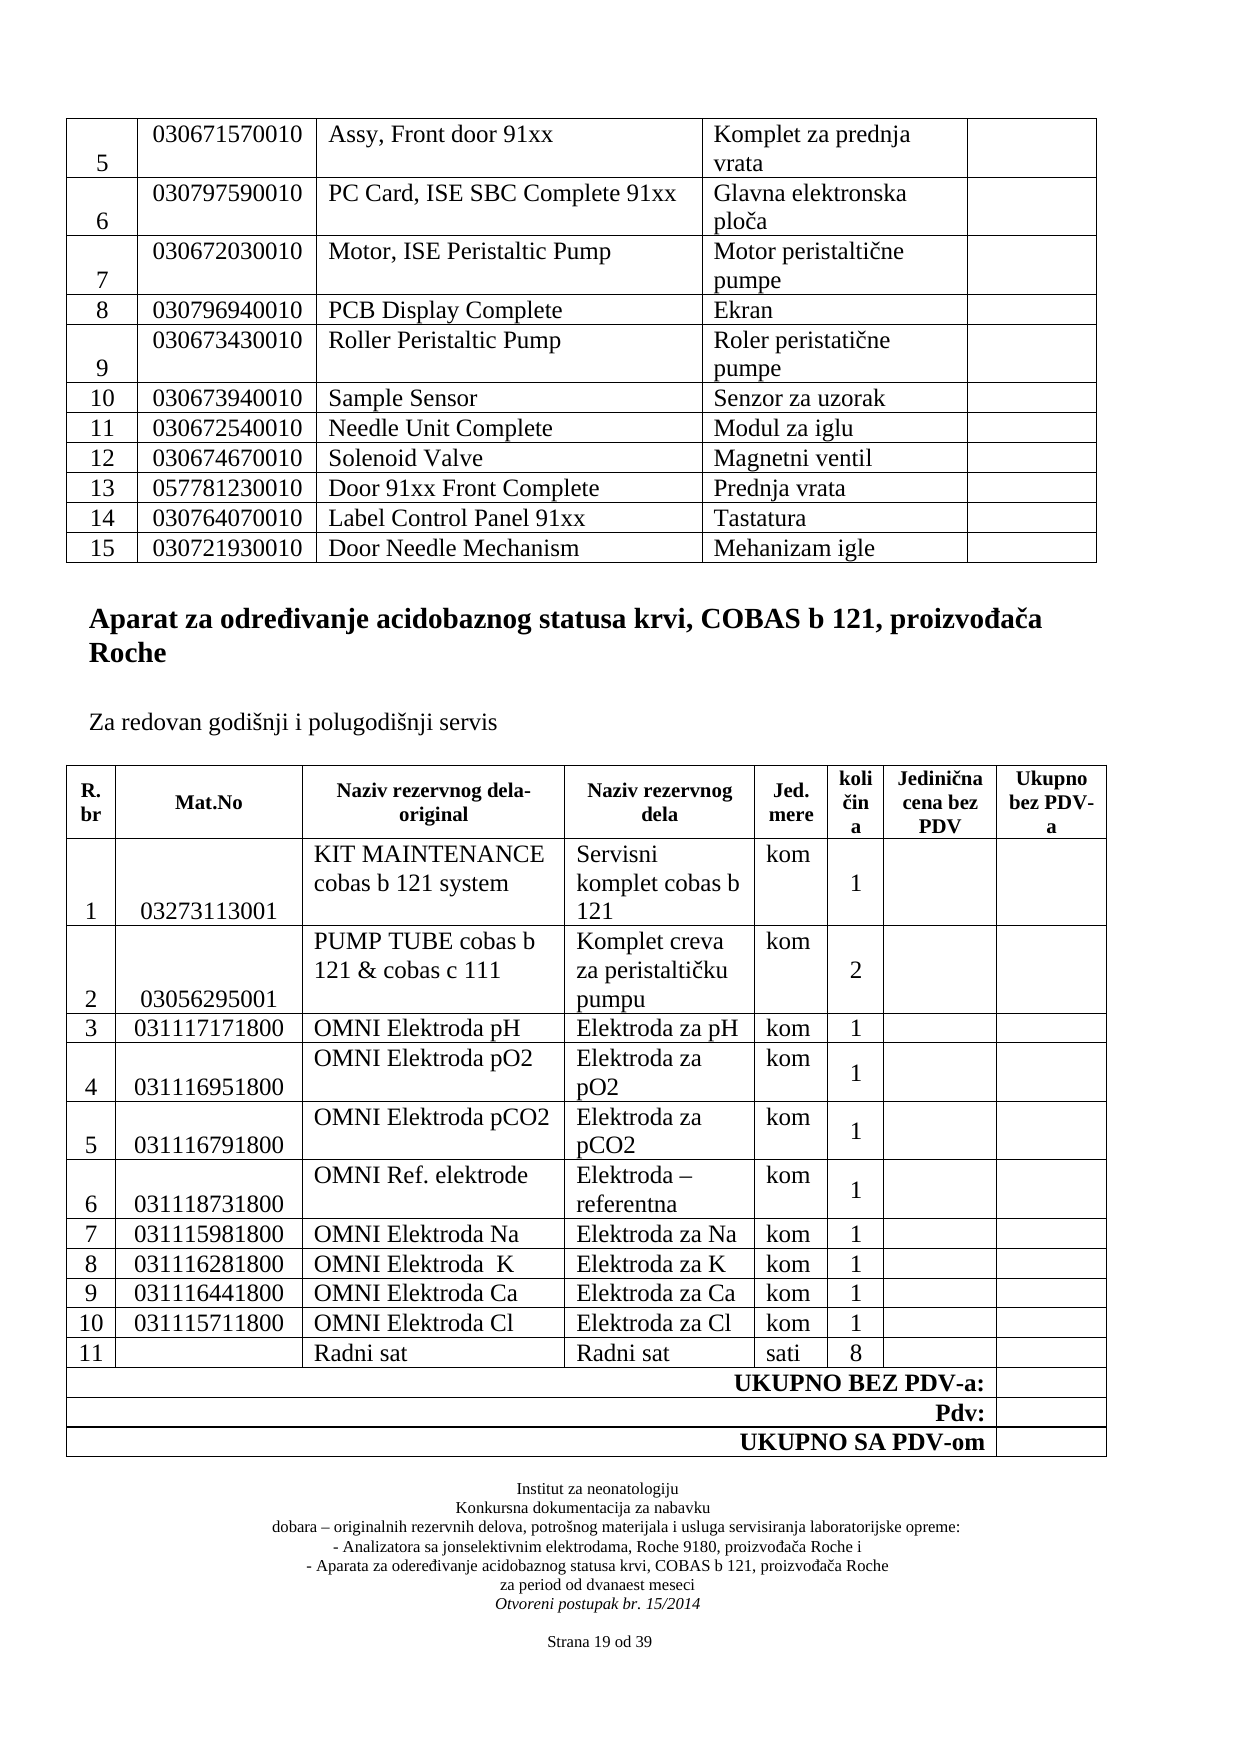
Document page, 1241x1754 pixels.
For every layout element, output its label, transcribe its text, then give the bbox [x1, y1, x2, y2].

table_cell [968, 503, 1096, 532]
table_cell OMNI Elektroda pCO2 [303, 1102, 564, 1159]
table_cell 7 [67, 236, 137, 294]
table_cell OMNI Elektroda K [303, 1249, 564, 1277]
table_cell 030674670010 [138, 443, 316, 472]
table_cell Senzor za uzorak [703, 383, 967, 412]
table_cell [968, 473, 1096, 502]
table_cell [997, 839, 1106, 925]
table_cell 030673940010 [138, 383, 316, 412]
table_cell Label Control Panel 91xx [317, 503, 702, 532]
table_cell 7 [67, 1219, 115, 1248]
table_cell [968, 325, 1096, 382]
table_cell 9 [67, 325, 137, 382]
table_cell Magnetni ventil [703, 443, 967, 472]
table_cell 1 [828, 1160, 883, 1218]
table_cell [968, 178, 1096, 235]
table_cell Glavna elektronska ploča [703, 178, 967, 235]
table_cell Elektroda za pO2 [565, 1043, 754, 1101]
table_cell Pdv: [67, 1398, 996, 1426]
table_cell 6 [67, 1160, 115, 1218]
table_cell [997, 1428, 1106, 1456]
table_cell kom [755, 1219, 827, 1248]
table_header količina [828, 766, 883, 838]
table_cell Radni sat [303, 1338, 564, 1367]
table_cell 5 [67, 1102, 115, 1159]
table_cell 11 [67, 1338, 115, 1367]
table_cell 030796940010 [138, 295, 316, 324]
table_cell 2 [828, 926, 883, 1012]
table_cell [997, 1279, 1106, 1307]
table_cell [884, 1279, 996, 1307]
table_cell 030672030010 [138, 236, 316, 294]
table_cell Roller Peristaltic Pump [317, 325, 702, 382]
table_cell sati [755, 1338, 827, 1367]
table_cell Elektroda za K [565, 1249, 754, 1277]
table_cell 5 [67, 119, 137, 177]
table_cell [968, 236, 1096, 294]
table_cell [968, 119, 1096, 177]
table_cell Motor peristaltične pumpe [703, 236, 967, 294]
table_cell Komplet za prednja vrata [703, 119, 967, 177]
table_cell [884, 1249, 996, 1277]
table_cell [997, 1398, 1106, 1426]
table_cell OMNI Elektroda pO2 [303, 1043, 564, 1101]
table_cell Roler peristatične pumpe [703, 325, 967, 382]
table_cell UKUPNO SA PDV-om [67, 1428, 996, 1456]
table_header Jedinična cena bez PDV [884, 766, 996, 838]
table_cell kom [755, 1043, 827, 1101]
table_cell 030797590010 [138, 178, 316, 235]
table_cell OMNI Ref. elektrode [303, 1160, 564, 1218]
table_cell 031116441800 [116, 1279, 302, 1307]
table_cell [968, 443, 1096, 472]
table_cell Tastatura [703, 503, 967, 532]
table_cell [884, 926, 996, 1012]
table_cell [997, 1338, 1106, 1367]
table_cell [968, 533, 1096, 562]
table_cell 14 [67, 503, 137, 532]
table_cell [884, 1308, 996, 1337]
table_cell 031118731800 [116, 1160, 302, 1218]
table_cell 030671570010 [138, 119, 316, 177]
table_cell 12 [67, 443, 137, 472]
table_cell [884, 1338, 996, 1367]
table_cell [884, 1219, 996, 1248]
table_cell 1 [828, 1219, 883, 1248]
table_cell 057781230010 [138, 473, 316, 502]
table_cell Ekran [703, 295, 967, 324]
table_cell [116, 1338, 302, 1367]
table_cell [884, 1014, 996, 1042]
table_cell 1 [828, 1308, 883, 1337]
table_header R.br [67, 766, 115, 838]
table_cell 13 [67, 473, 137, 502]
table_cell kom [755, 1308, 827, 1337]
table_cell Solenoid Valve [317, 443, 702, 472]
table_cell [884, 1043, 996, 1101]
table_cell OMNI Elektroda pH [303, 1014, 564, 1042]
table_cell [884, 1102, 996, 1159]
table_cell OMNI Elektroda Cl [303, 1308, 564, 1337]
table_cell [997, 926, 1106, 1012]
table_cell 3 [67, 1014, 115, 1042]
table_header Mat.No [116, 766, 302, 838]
table_cell Prednja vrata [703, 473, 967, 502]
table_cell [968, 413, 1096, 442]
table_cell 11 [67, 413, 137, 442]
table_cell kom [755, 1279, 827, 1307]
table_header Jed. mere [755, 766, 827, 838]
table_cell Modul za iglu [703, 413, 967, 442]
table_cell [997, 1219, 1106, 1248]
table_cell KIT MAINTENANCE cobas b 121 system [303, 839, 564, 925]
table_cell 03273113001 [116, 839, 302, 925]
table_cell [997, 1014, 1106, 1042]
table_cell [884, 1160, 996, 1218]
table_cell 1 [828, 1102, 883, 1159]
table_cell 1 [828, 839, 883, 925]
table_cell 10 [67, 383, 137, 412]
table_cell PC Card, ISE SBC Complete 91xx [317, 178, 702, 235]
table_cell kom [755, 926, 827, 1012]
table_cell kom [755, 1102, 827, 1159]
table_cell [997, 1102, 1106, 1159]
table_cell Elektroda za Cl [565, 1308, 754, 1337]
table_cell 030764070010 [138, 503, 316, 532]
table_cell 9 [67, 1279, 115, 1307]
table_cell kom [755, 1014, 827, 1042]
table_header Naziv rezervnog dela [565, 766, 754, 838]
table_cell kom [755, 1160, 827, 1218]
table_cell kom [755, 839, 827, 925]
table_cell Elektroda za pCO2 [565, 1102, 754, 1159]
table_cell Mehanizam igle [703, 533, 967, 562]
table_cell 1 [828, 1249, 883, 1277]
table_cell Motor, ISE Peristaltic Pump [317, 236, 702, 294]
table_cell 4 [67, 1043, 115, 1101]
table_cell [884, 839, 996, 925]
table_cell Assy, Front door 91xx [317, 119, 702, 177]
table_cell PUMP TUBE cobas b 121 & cobas c 111 [303, 926, 564, 1012]
table_cell 2 [67, 926, 115, 1012]
table_cell UKUPNO BEZ PDV-a: [67, 1368, 996, 1397]
table_cell 030721930010 [138, 533, 316, 562]
table_cell Elektroda – referentna [565, 1160, 754, 1218]
table_cell Elektroda za Ca [565, 1279, 754, 1307]
table_header Ukupno bez PDV-a [997, 766, 1106, 838]
table_cell [968, 295, 1096, 324]
table_cell 1 [828, 1279, 883, 1307]
table_cell 1 [828, 1043, 883, 1101]
table_cell 6 [67, 178, 137, 235]
table_header Naziv rezervnog dela-original [303, 766, 564, 838]
table_cell 8 [67, 1249, 115, 1277]
table_cell 15 [67, 533, 137, 562]
table_cell 03056295001 [116, 926, 302, 1012]
table_cell 031115981800 [116, 1219, 302, 1248]
table_cell PCB Display Complete [317, 295, 702, 324]
table_cell 1 [828, 1014, 883, 1042]
text Za redovan godišnji i polugodišnji servis [89, 707, 1106, 736]
table_cell 031116951800 [116, 1043, 302, 1101]
text Aparat za određivanje acidobaznog statusa krvi, COBAS b 121, proizvođača Roche [89, 602, 1106, 669]
table_cell 031116791800 [116, 1102, 302, 1159]
table_cell 1 [67, 839, 115, 925]
table_cell Door Needle Mechanism [317, 533, 702, 562]
table_cell [997, 1043, 1106, 1101]
table_cell [997, 1249, 1106, 1277]
table_cell 030672540010 [138, 413, 316, 442]
table_cell [968, 383, 1096, 412]
table_cell Elektroda za Na [565, 1219, 754, 1248]
table_cell 030673430010 [138, 325, 316, 382]
table_cell 8 [828, 1338, 883, 1367]
table_cell Servisni komplet cobas b 121 [565, 839, 754, 925]
table_cell kom [755, 1249, 827, 1277]
table_cell OMNI Elektroda Na [303, 1219, 564, 1248]
table_cell Radni sat [565, 1338, 754, 1367]
table_cell 031115711800 [116, 1308, 302, 1337]
table_cell 031116281800 [116, 1249, 302, 1277]
table_cell 10 [67, 1308, 115, 1337]
table_cell 031117171800 [116, 1014, 302, 1042]
table_cell Sample Sensor [317, 383, 702, 412]
table_cell 8 [67, 295, 137, 324]
table_cell Komplet creva za peristaltičku pumpu [565, 926, 754, 1012]
table_cell [997, 1160, 1106, 1218]
table_cell Elektroda za pH [565, 1014, 754, 1042]
table_cell Needle Unit Complete [317, 413, 702, 442]
table_cell [997, 1368, 1106, 1397]
table_cell [997, 1308, 1106, 1337]
table_cell Door 91xx Front Complete [317, 473, 702, 502]
table_cell OMNI Elektroda Ca [303, 1279, 564, 1307]
